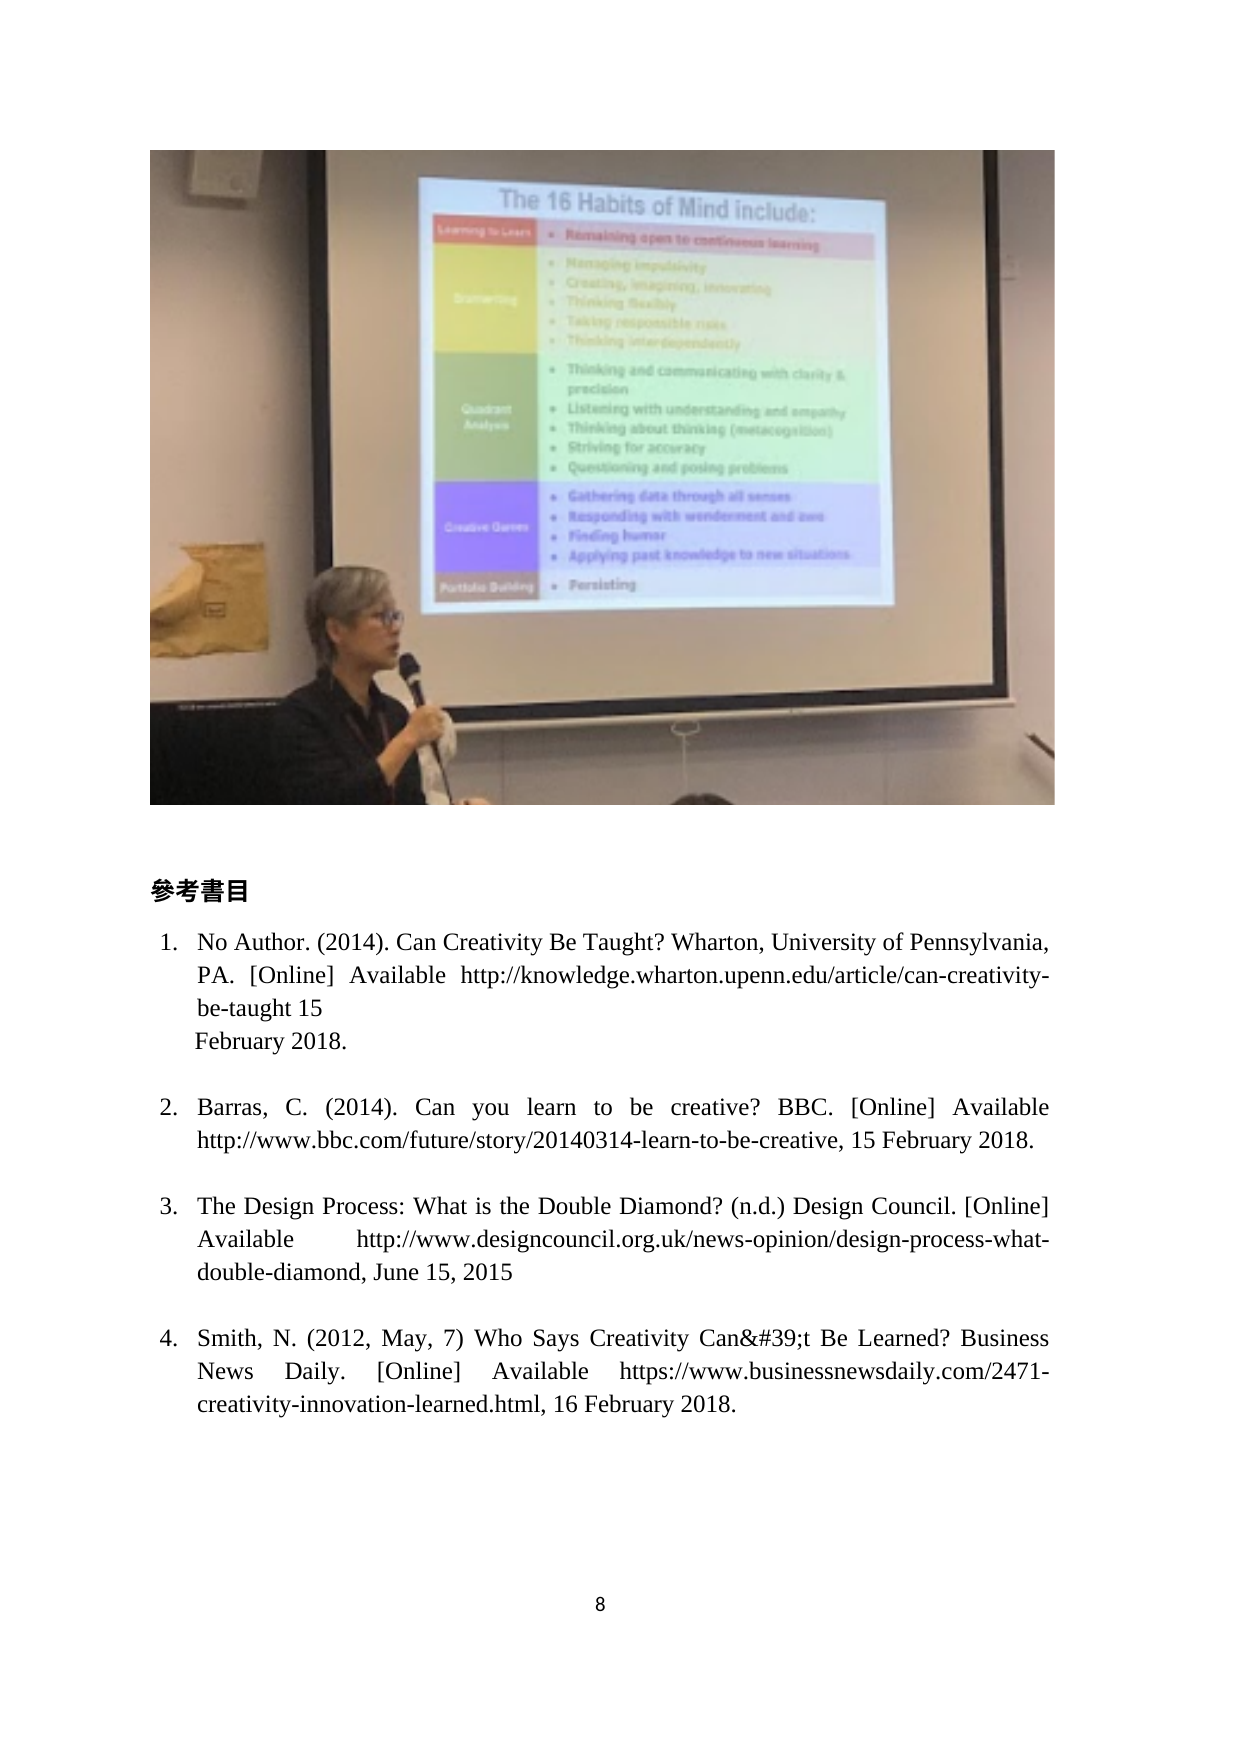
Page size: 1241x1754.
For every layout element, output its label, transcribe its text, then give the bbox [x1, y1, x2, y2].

list No Author. (2014). Can Creativity Be Taught? Wharton, University of Pennsylvania, PA. [Online] Available http://knowledge.wharton.upenn.edu/article/can-creativity-be-taught 15 [159, 927, 1050, 1022]
list Barras, C. (2014). Can you learn to be creative? BBC. [Online] Available http://www.bbc.com/future/story/20140314-learn-to-be-creative, 15 February 2018. [159, 1092, 1050, 1154]
list The Design Process: What is the Double Diamond? (n.d.) Design Council. [Online] Available http://www.designcouncil.org.uk/news-opinion/design-process-what-double-diamond, June 15, 2015 [159, 1191, 1050, 1286]
list Smith, N. (2012, May, 7) Who Says Creativity Can&#39;t Be Learned? Business News Daily. [Online] Available https://www.businessnewsdaily.com/2471-creativity-innovation-learned.html, 16 February 2018. [159, 1323, 1050, 1418]
text 參考書目 [150, 871, 1050, 907]
text February 2018. [194, 1026, 1050, 1055]
picture [150, 150, 1055, 805]
